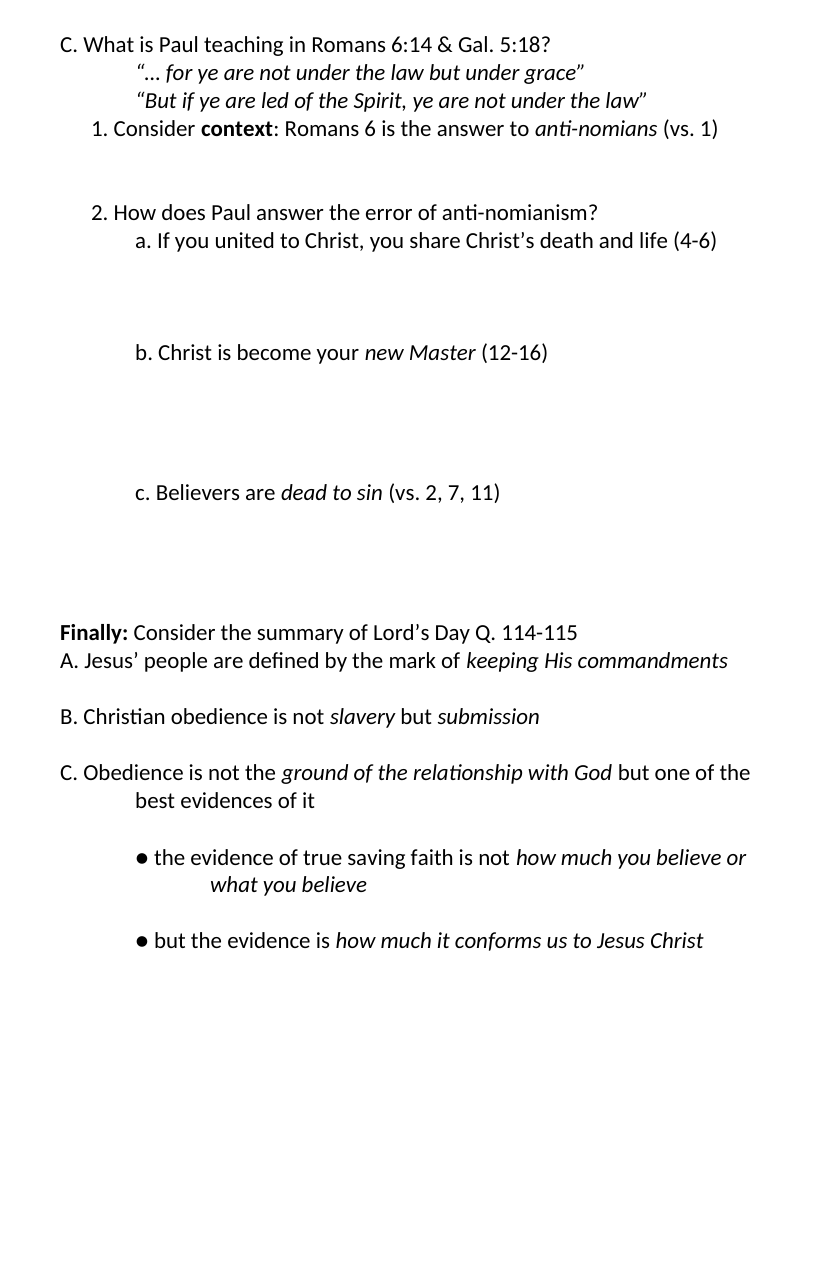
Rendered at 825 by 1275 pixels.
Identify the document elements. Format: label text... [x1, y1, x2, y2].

text 2. How does Paul answer the error of anti-nomianism? [60, 198, 765, 226]
text C. Obedience is not the ground of the relationship with God but one of the [60, 758, 765, 787]
text c. Believers are dead to sin (vs. 2, 7, 11) [60, 478, 765, 506]
text ● the evidence of true saving faith is not how much you believe or [60, 843, 765, 871]
text “But if ye are led of the Spirit, ye are not under the law” [60, 86, 765, 114]
text a. If you united to Christ, you share Christ’s death and life (4-6) [60, 226, 765, 254]
text ● but the evidence is how much it conforms us to Jesus Christ [60, 927, 765, 955]
text Finally: Consider the summary of Lord’s Day Q. 114-115 [60, 618, 765, 646]
text B. Christian obedience is not slavery but submission [60, 702, 765, 731]
text what you believe [60, 871, 765, 899]
text best evidences of it [60, 787, 765, 814]
text 1. Consider context: Romans 6 is the answer to anti-nomians (vs. 1) [60, 114, 765, 142]
text C. What is Paul teaching in Romans 6:14 & Gal. 5:18? [60, 30, 765, 58]
text b. Christ is become your new Master (12-16) [60, 338, 765, 366]
text “… for ye are not under the law but under grace” [60, 58, 765, 86]
text A. Jesus’ people are defined by the mark of keeping His commandments [60, 646, 765, 674]
